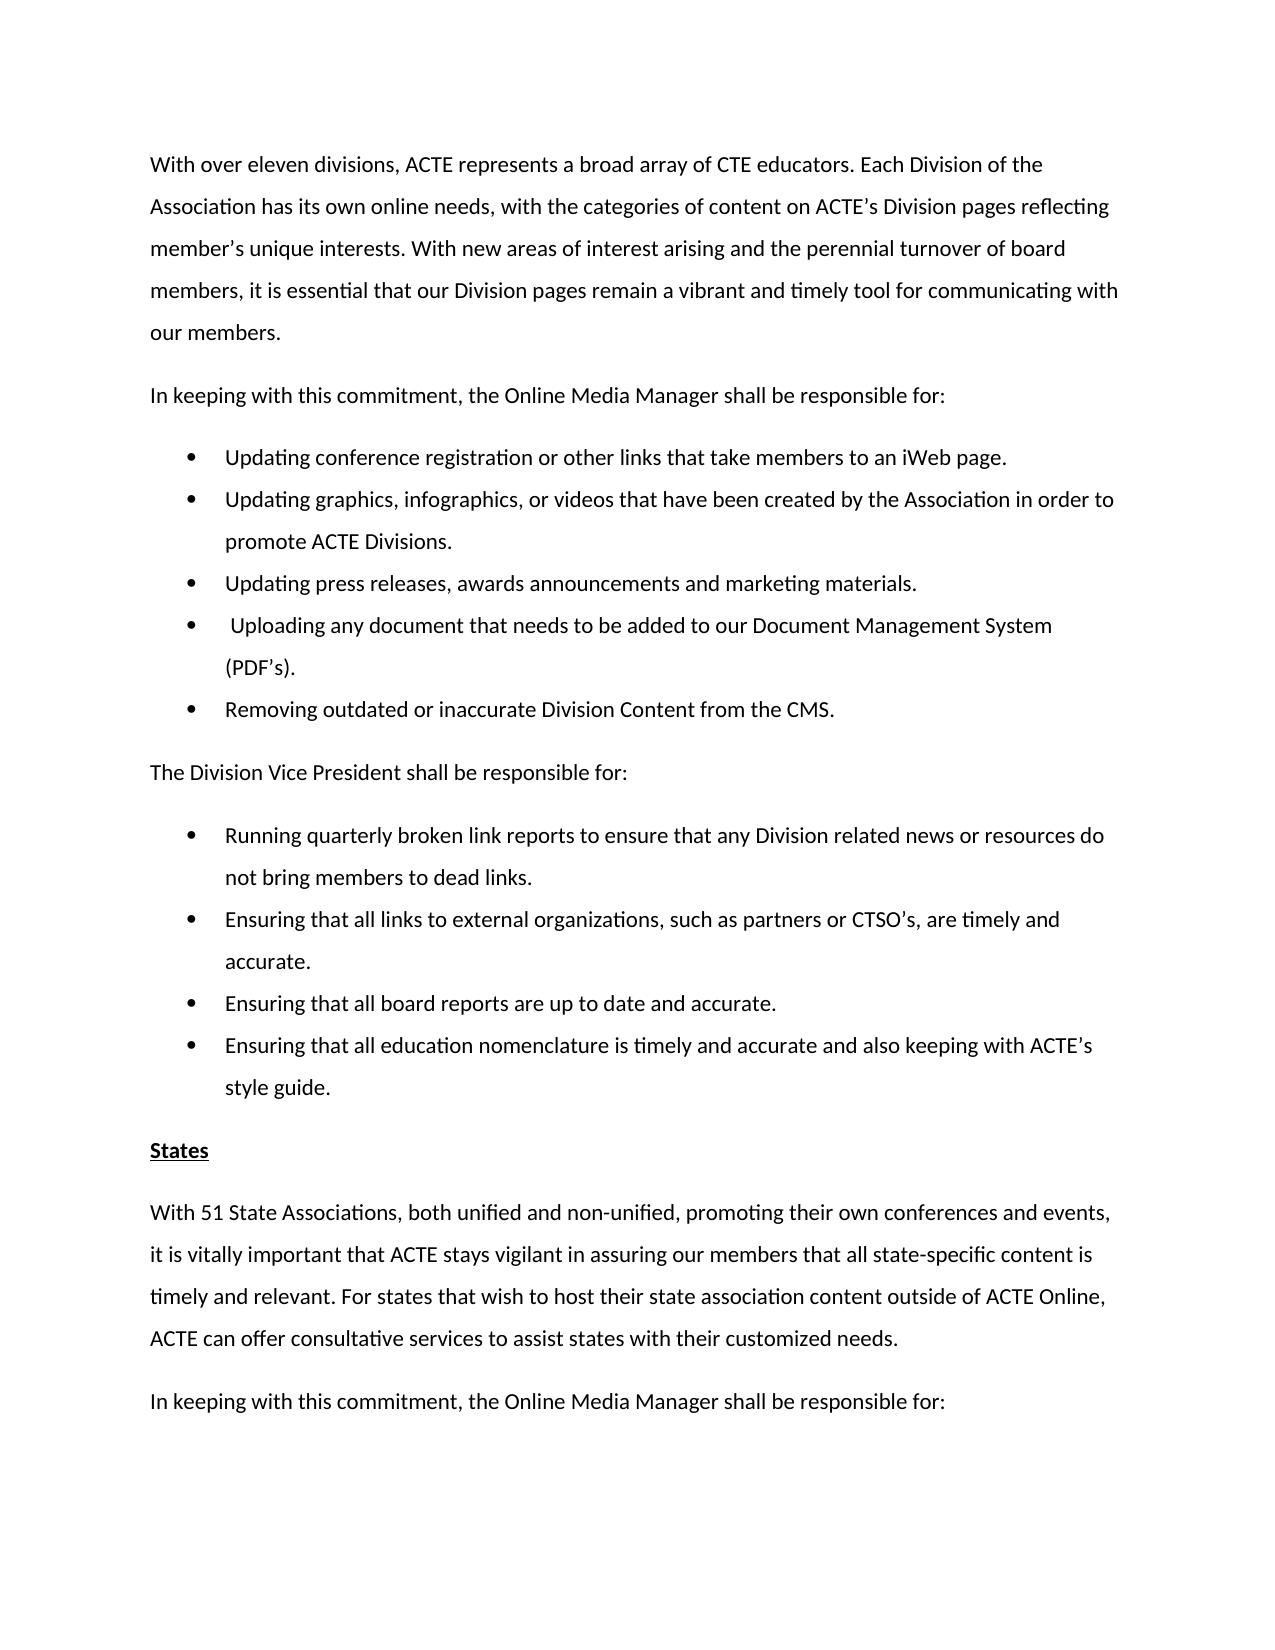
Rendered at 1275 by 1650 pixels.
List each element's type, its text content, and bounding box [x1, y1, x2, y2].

list Ensuring that all links to external organizations, such as partners or CTSO’s, are timely and accurate. [187, 905, 1125, 975]
list Updating conference registration or other links that take members to an iWeb page. [187, 443, 1125, 472]
list Updating press releases, awards announcements and marketing materials. [187, 569, 1125, 597]
text States [150, 1136, 1125, 1164]
text In keeping with this commitment, the Online Media Manager shall be responsible for: [150, 1387, 1125, 1415]
list Updating graphics, infographics, or videos that have been created by the Association in order to promote ACTE Divisions. [187, 486, 1125, 556]
list Removing outdated or inaccurate Division Content from the CMS. [187, 695, 1125, 723]
text With 51 State Associations, both unified and non-unified, promoting their own conferences and events, it is vitally important that ACTE stays vigilant in assuring our members that all state-specific content is timely and relevant. For states that wish to host their state association content outside of ACTE Online, ACTE can offer consultative services to assist states with their customized needs. [150, 1198, 1125, 1352]
list Running quarterly broken link reports to ensure that any Division related news or resources do not bring members to dead links. [187, 821, 1125, 891]
list Uploading any document that needs to be added to our Document Management System (PDF’s). [187, 611, 1125, 681]
list Ensuring that all board reports are up to date and accurate. [187, 989, 1125, 1017]
text In keeping with this commitment, the Online Media Manager shall be responsible for: [150, 381, 1125, 409]
text The Division Vice President shall be responsible for: [150, 758, 1125, 786]
list Ensuring that all education nomenclature is timely and accurate and also keeping with ACTE’s style guide. [187, 1031, 1125, 1101]
text With over eleven divisions, ACTE represents a broad array of CTE educators. Each Division of the Association has its own online needs, with the categories of content on ACTE’s Division pages reflecting member’s unique interests. With new areas of interest arising and the perennial turnover of board members, it is essential that our Division pages remain a vibrant and timely tool for communicating with our members. [150, 150, 1125, 346]
